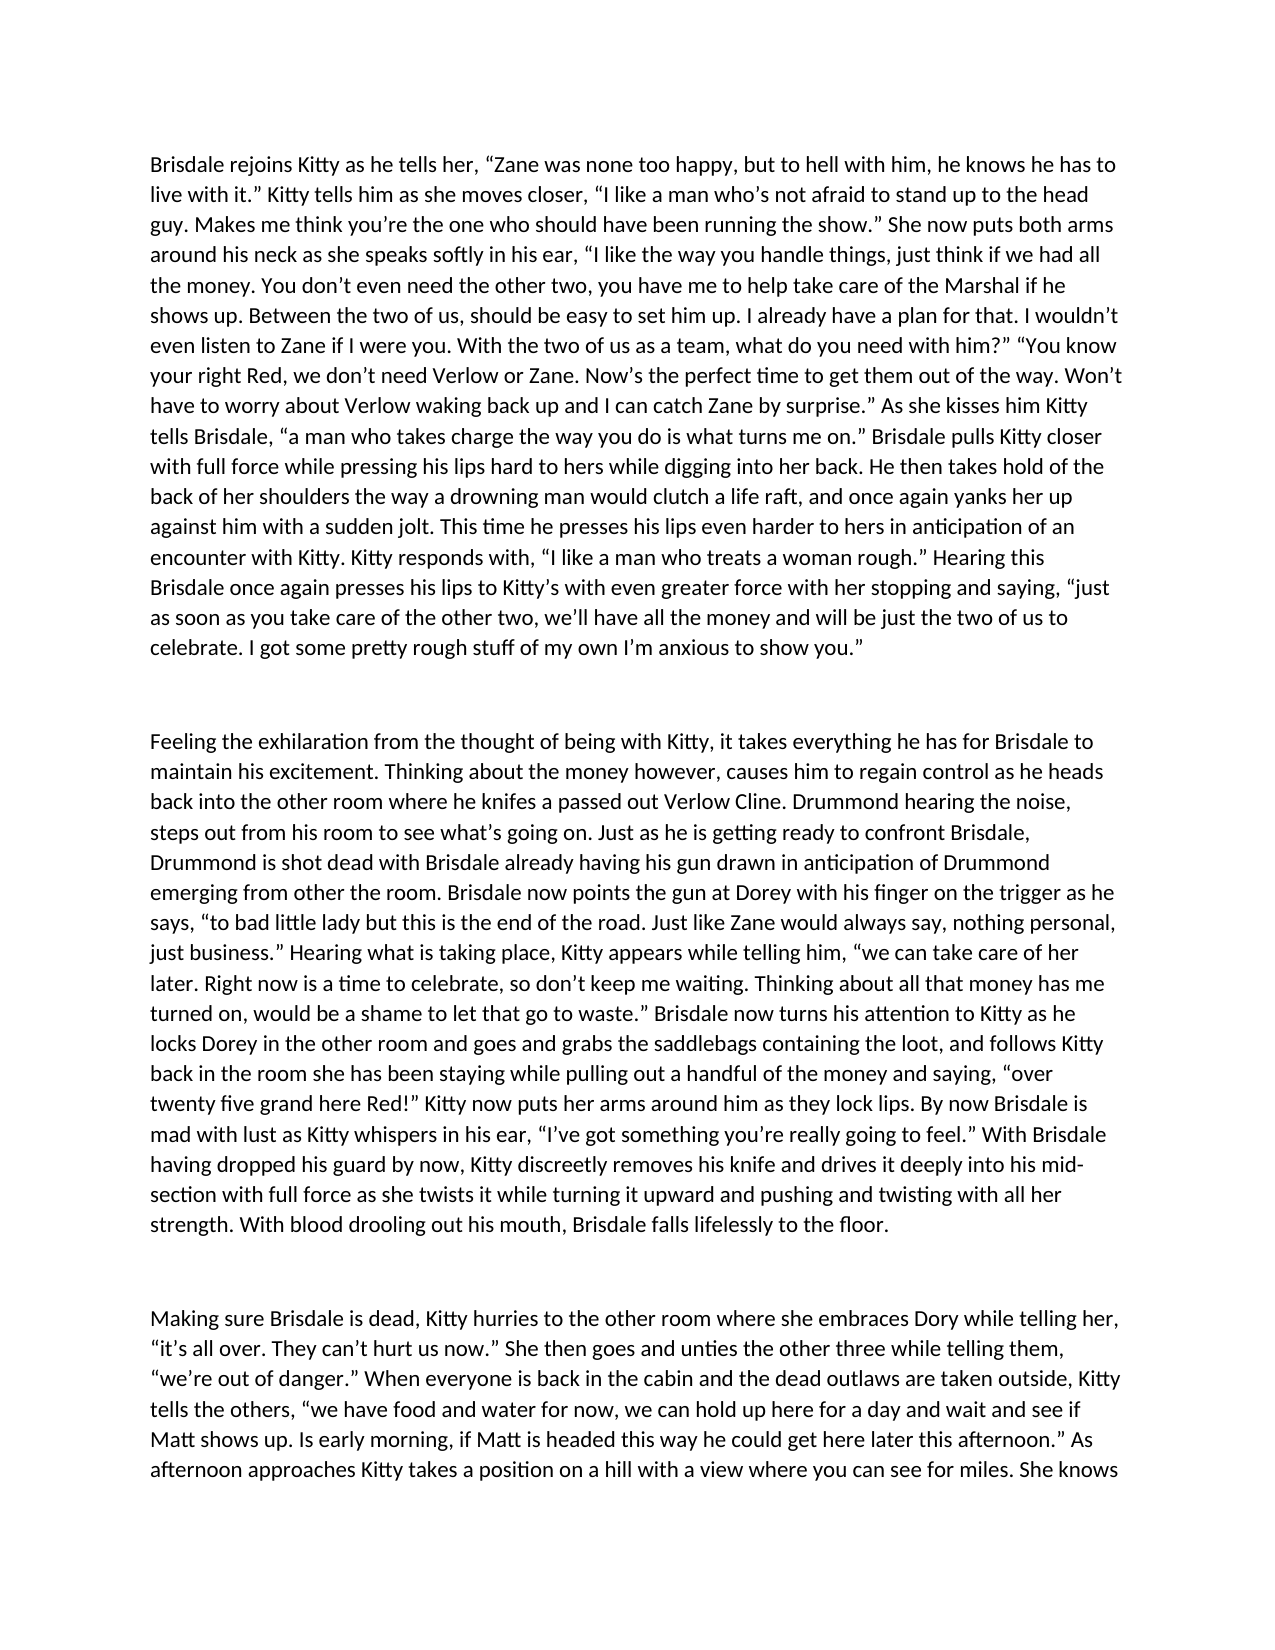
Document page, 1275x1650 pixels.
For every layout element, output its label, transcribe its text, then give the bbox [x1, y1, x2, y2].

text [150, 1304, 1125, 1483]
text Brisdale rejoins Kitty as he tells her, “Zane was none too happy, but to hell with him, he knows he has to live with it.” Kitty tells him as she moves closer, “I like a man who’s not afraid to stand up to the head guy. Makes me think you’re the one who should have been running the show.” She now puts both arms around his neck as she speaks softly in his ear, “I like the way you handle things, just think if we had all the money. You don’t even need the other two, you have me to help take care of the Marshal if he shows up. Between the two of us, should be easy to set him up. I already have a plan for that. I wouldn’t even listen to Zane if I were you. With the two of us as a team, what do you need with him?” “You know your right Red, we don’t need Verlow or Zane. Now’s the perfect time to get them out of the way. Won’t have to worry about Verlow waking back up and I can catch Zane by surprise.” As she kisses him Kitty tells Brisdale, “a man who takes charge the way you do is what turns me on.” Brisdale pulls Kitty closer with full force while pressing his lips hard to hers while digging into her back. He then takes hold of the back of her shoulders the way a drowning man would clutch a life raft, and once again yanks her up against him with a sudden jolt. This time he presses his lips even harder to hers in anticipation of an encounter with Kitty. Kitty responds with, “I like a man who treats a woman rough.” Hearing this Brisdale once again presses his lips to Kitty’s with even greater force with her stopping and saying, “just as soon as you take care of the other two, we’ll have all the money and will be just the two of us to celebrate. I got some pretty rough stuff of my own I’m anxious to show you.” [150, 150, 1125, 661]
text Feeling the exhilaration from the thought of being with Kitty, it takes everything he has for Brisdale to maintain his excitement. Thinking about the money however, causes him to regain control as he heads back into the other room where he knifes a passed out Verlow Cline. Drummond hearing the noise, steps out from his room to see what’s going on. Just as he is getting ready to confront Brisdale, Drummond is shot dead with Brisdale already having his gun drawn in anticipation of Drummond emerging from other the room. Brisdale now points the gun at Dorey with his finger on the trigger as he says, “to bad little lady but this is the end of the road. Just like Zane would always say, nothing personal, just business.” Hearing what is taking place, Kitty appears while telling him, “we can take care of her later. Right now is a time to celebrate, so don’t keep me waiting. Thinking about all that money has me turned on, would be a shame to let that go to waste.” Brisdale now turns his attention to Kitty as he locks Dorey in the other room and goes and grabs the saddlebags containing the loot, and follows Kitty back in the room she has been staying while pulling out a handful of the money and saying, “over twenty five grand here Red!” Kitty now puts her arms around him as they lock lips. By now Brisdale is mad with lust as Kitty whispers in his ear, “I’ve got something you’re really going to feel.” With Brisdale having dropped his guard by now, Kitty discreetly removes his knife and drives it deeply into his mid-section with full force as she twists it while turning it upward and pushing and twisting with all her strength. With blood drooling out his mouth, Brisdale falls lifelessly to the floor. [150, 727, 1125, 1238]
